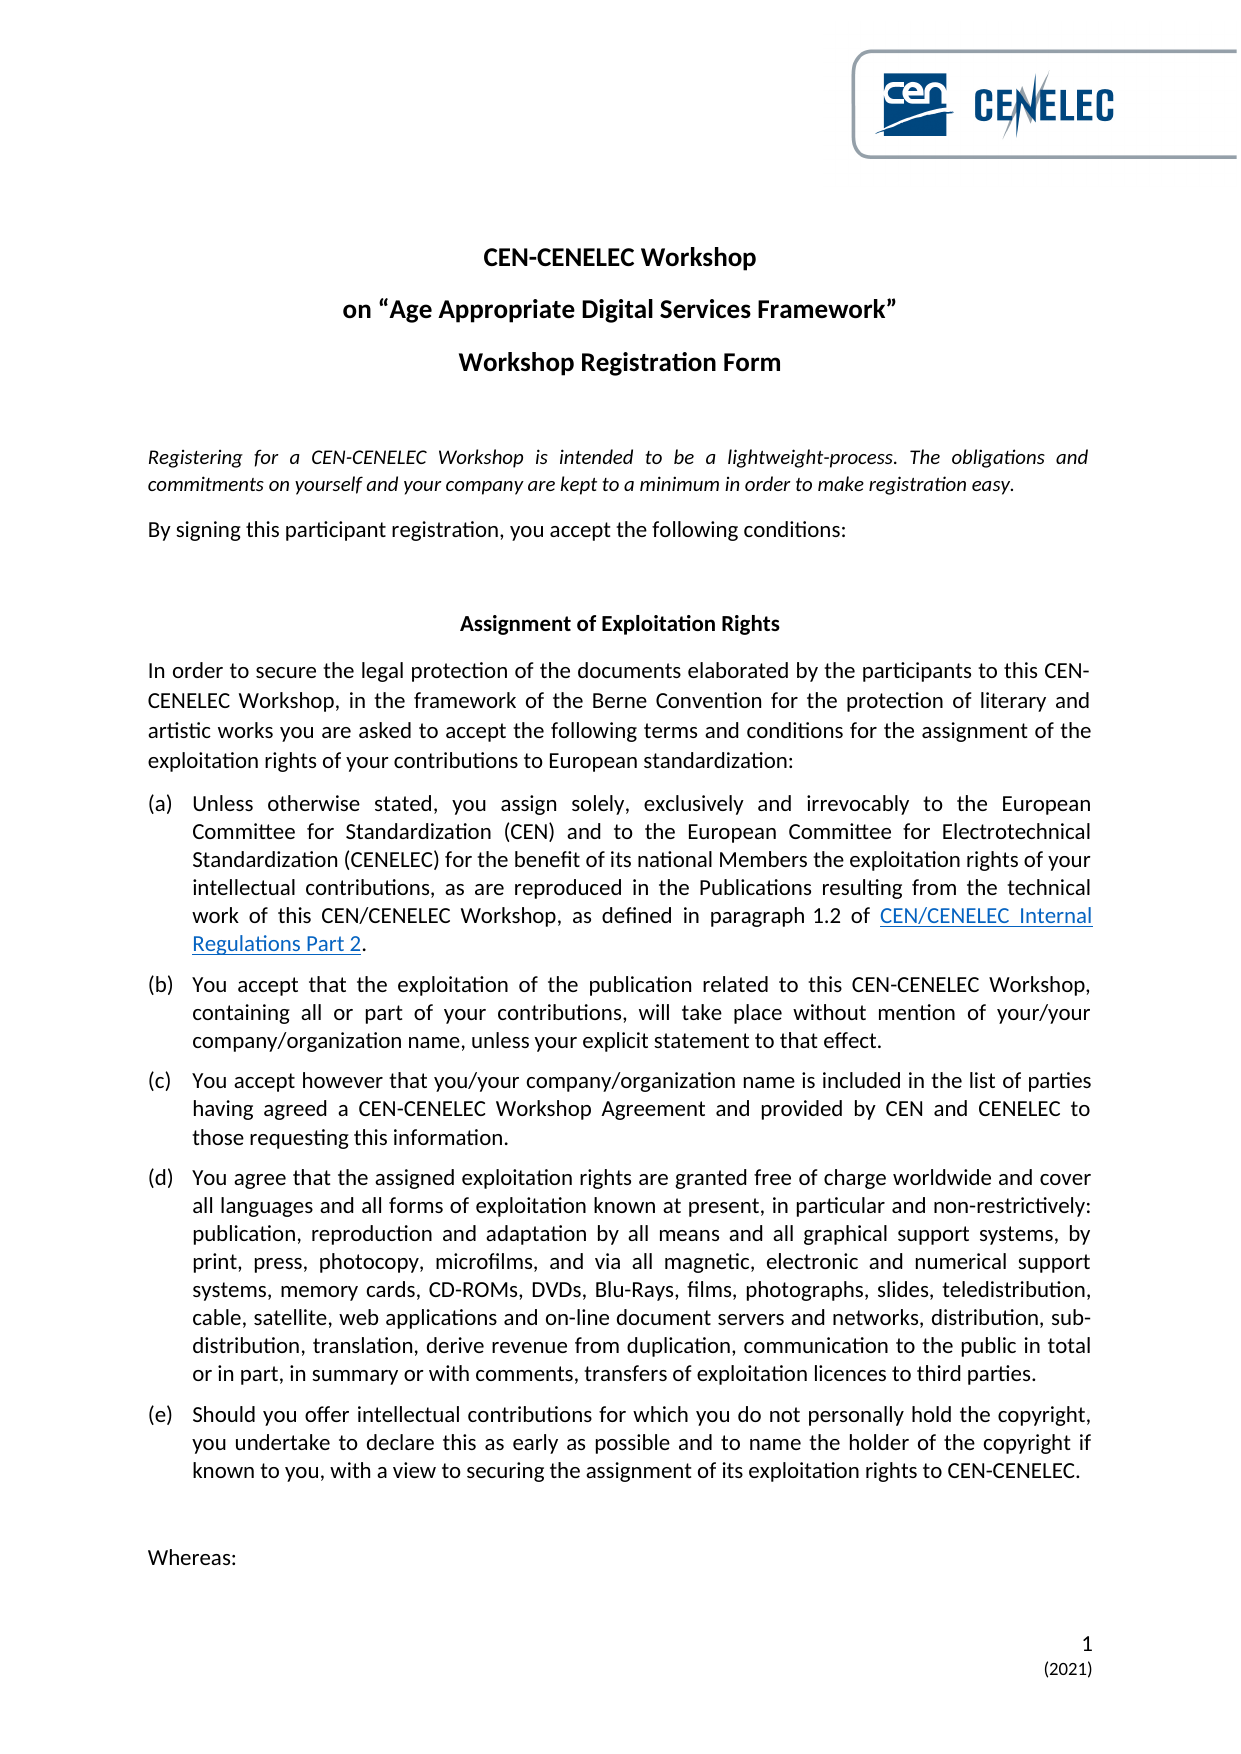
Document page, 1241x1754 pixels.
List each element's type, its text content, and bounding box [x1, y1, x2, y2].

list You agree that the assigned exploitation rights are granted free of charge worldwide and cover all languages and all forms of exploitation known at present, in particular and non-restrictively: publication, reproduction and adaptation by all means and all graphical support systems, by print, press, photocopy, microfilms, and via all magnetic, electronic and numerical support systems, memory cards, CD-ROMs, DVDs, Blu-Rays, films, photographs, slides, teledistribution, cable, satellite, web applications and on-line document servers and networks, distribution, sub-distribution, translation, derive revenue from duplication, communication to the public in total or in part, in summary or with comments, transfers of exploitation licences to third parties. [148, 1163, 1093, 1387]
list You accept that the exploitation of the publication related to this CEN-CENELEC Workshop, containing all or part of your contributions, will take place without mention of your/your company/organization name, unless your explicit statement to that effect. [148, 970, 1093, 1054]
text Workshop Registration Form [148, 345, 1093, 378]
list Should you offer intellectual contributions for which you do not personally hold the copyright, you undertake to declare this as early as possible and to name the holder of the copyright if known to you, with a view to securing the assignment of its exploitation rights to CEN-CENELEC. [148, 1400, 1093, 1484]
list Unless otherwise stated, you assign solely, exclusively and irrevocably to the European Committee for Standardization (CEN) and to the European Committee for Electrotechnical Standardization (CENELEC) for the benefit of its national Members the exploitation rights of your intellectual contributions, as are reproduced in the Publications resulting from the technical work of this CEN/CENELEC Workshop, as defined in paragraph 1.2 of CEN/CENELEC Internal Regulations Part 2. [148, 789, 1093, 957]
text on “Age Appropriate Digital Services Framework” [148, 292, 1093, 326]
text Assignment of Exploitation Rights [148, 609, 1093, 637]
text In order to secure the legal protection of the documents elaborated by the participants to this CEN-CENELEC Workshop, in the framework of the Berne Convention for the protection of literary and artistic works you are asked to accept the following terms and conditions for the assignment of the exploitation rights of your contributions to European standardization: [148, 656, 1093, 775]
text Registering for a CEN-CENELEC Workshop is intended to be a lightweight-process. The obligations and commitments on yourself and your company are kept to a minimum in order to make registration easy. [148, 444, 1093, 497]
list You accept however that you/your company/organization name is included in the list of parties having agreed a CEN-CENELEC Workshop Agreement and provided by CEN and CENELEC to those requesting this information. [148, 1067, 1093, 1151]
text Whereas: [148, 1543, 1093, 1571]
picture [823, 21, 1237, 187]
text CEN-CENELEC Workshop [148, 240, 1093, 273]
text By signing this participant registration, you accept the following conditions: [148, 515, 1093, 543]
